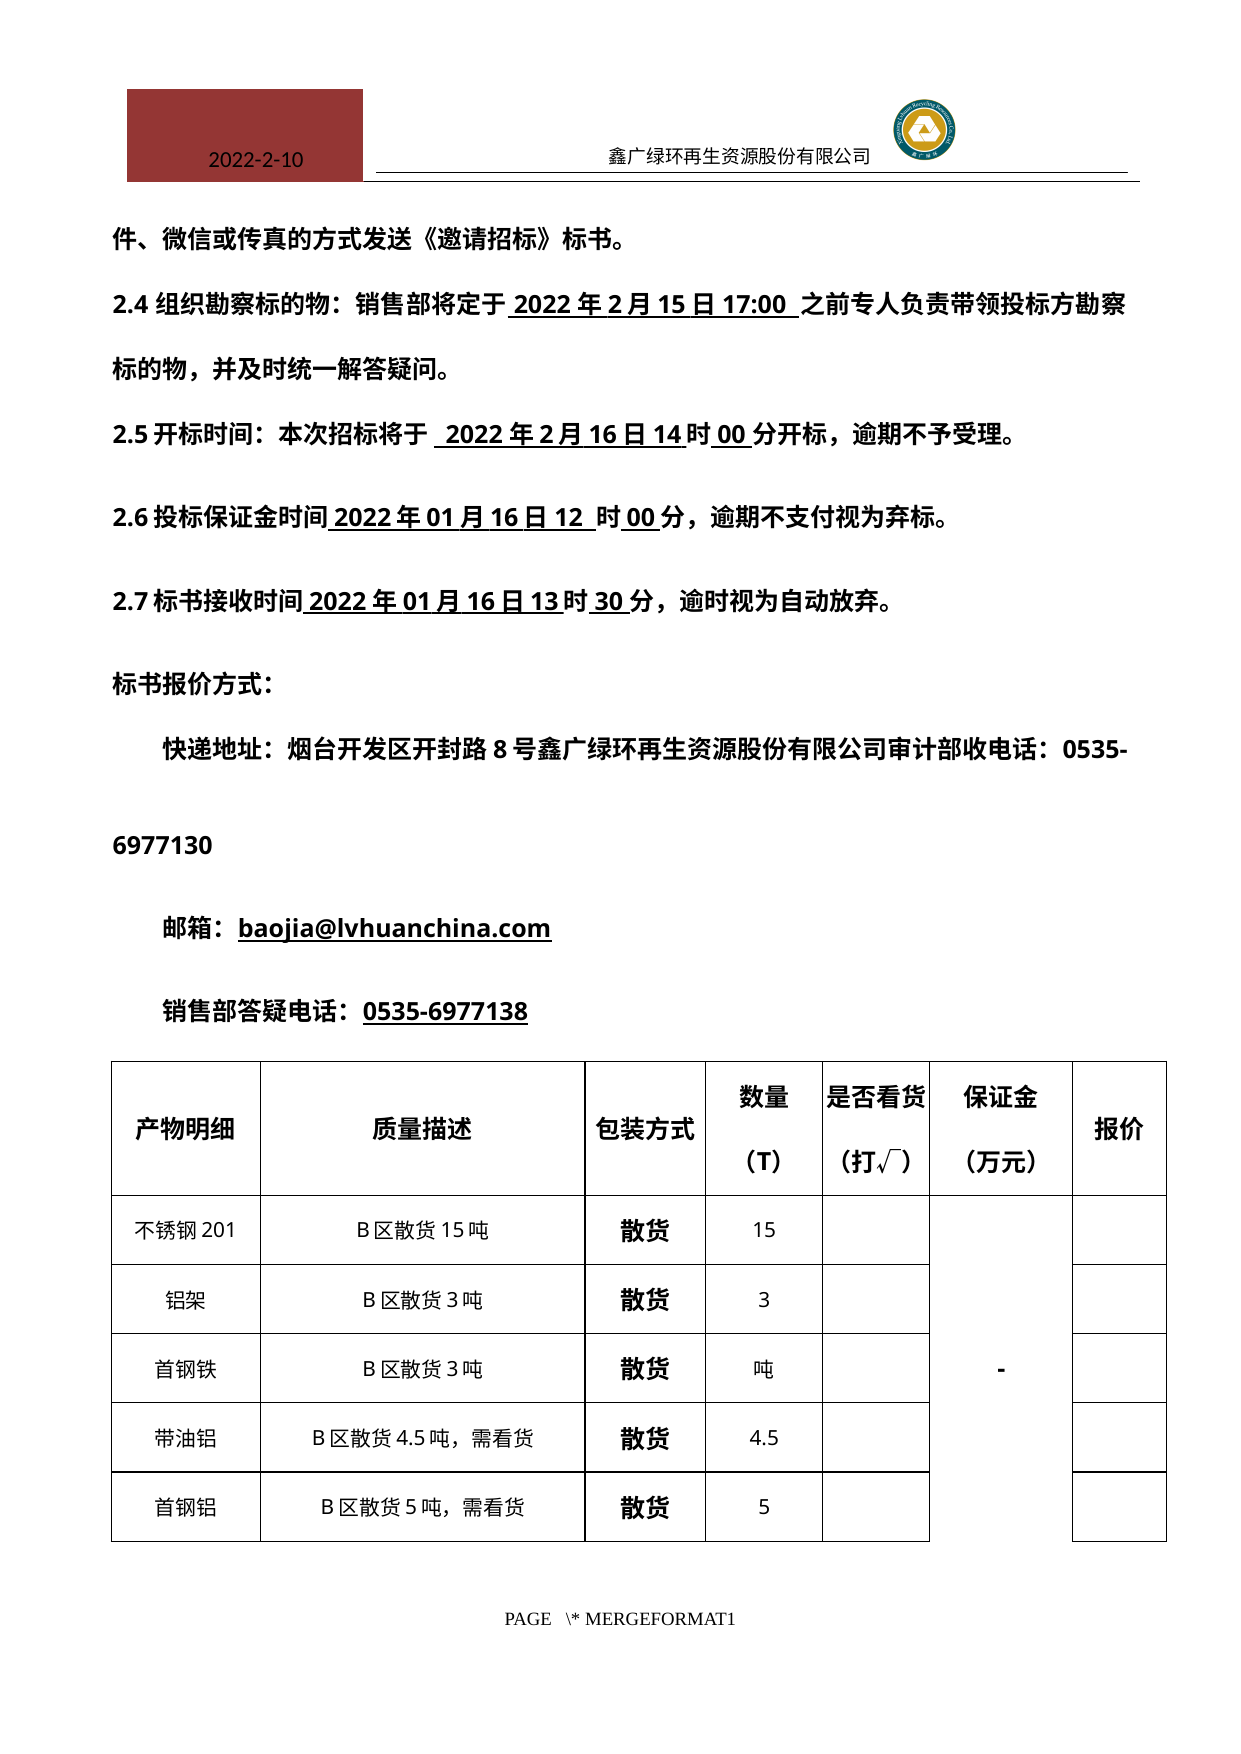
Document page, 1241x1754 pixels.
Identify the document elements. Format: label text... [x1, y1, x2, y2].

table_cell 散货 [586, 1473, 705, 1541]
table_cell [823, 1334, 929, 1402]
table_header 报价 [1073, 1062, 1166, 1195]
table_cell 吨 [706, 1334, 822, 1402]
table_cell 4.5 [706, 1403, 822, 1471]
table_cell [823, 1403, 929, 1471]
table_cell [1073, 1403, 1166, 1471]
table_cell 5 [706, 1473, 822, 1541]
text 2.6投标保证金时间 2022年01月16日 12 时 00分，逾期不支付视为弃标。 [112, 483, 1128, 548]
text 销售部答疑电话：0535-6977138 [112, 977, 1128, 1042]
text 邮箱：baojia@lvhuanchina.com [112, 894, 1128, 959]
table_header 是否看货 （打√） [823, 1062, 929, 1195]
table_cell 首钢铝 [112, 1473, 260, 1541]
table_cell 散货 [586, 1265, 705, 1333]
table_cell [823, 1265, 929, 1333]
table_cell 铝架 [112, 1265, 260, 1333]
table_cell 15 [706, 1196, 822, 1264]
table_cell [1073, 1265, 1166, 1333]
text 2.7标书接收时间 2022 年01月16日13时 30 分，逾时视为自动放弃。 [112, 567, 1128, 632]
table_cell B区散货5吨，需看货 [261, 1473, 584, 1541]
table_header 包装方式 [586, 1062, 705, 1195]
text 2.4 组织勘察标的物：销售部将定于 2022 年2月15日 17:00 之前专人负责带领投标方勘察标的物，并及时统一解答疑问。 [112, 270, 1128, 400]
text 2.5开标时间：本次招标将于 2022 年2月16日 14时 00 分开标，逾期不予受理。 [112, 400, 1128, 465]
table_cell 散货 [586, 1403, 705, 1471]
table_cell 散货 [586, 1334, 705, 1402]
table_cell [823, 1196, 929, 1264]
table_header 数量 （T） [706, 1062, 822, 1195]
text 2.3 邀请投标：销售部于 2022年2月10日 17:00 之前通知投标方参与本次招标，并以邮件、微信或传真的方式发送《邀请招标》标书。 [112, 205, 1128, 270]
table_cell 散货 [586, 1196, 705, 1264]
table_cell B区散货3吨 [261, 1265, 584, 1333]
picture [892, 96, 959, 164]
table_cell B区散货15吨 [261, 1196, 584, 1264]
table_cell [1073, 1196, 1166, 1264]
table_cell 不锈钢201 [112, 1196, 260, 1264]
table_cell 3 [706, 1265, 822, 1333]
table_cell B区散货3吨 [261, 1334, 584, 1402]
table_header 保证金 （万元） [930, 1062, 1072, 1195]
table_cell 首钢铁 [112, 1334, 260, 1402]
table_cell B区散货4.5吨，需看货 [261, 1403, 584, 1471]
table_cell - [930, 1196, 1072, 1541]
table_cell [823, 1473, 929, 1541]
table_cell [1073, 1473, 1166, 1541]
text 快递地址：烟台开发区开封路8号鑫广绿环再生资源股份有限公司审计部收电话：0535-6977130 [112, 715, 1128, 877]
table_cell 带油铝 [112, 1403, 260, 1471]
table_header 产物明细 [112, 1062, 260, 1195]
table_header 质量描述 [261, 1062, 584, 1195]
table_cell [1073, 1334, 1166, 1402]
text 标书报价方式： [112, 650, 1128, 715]
